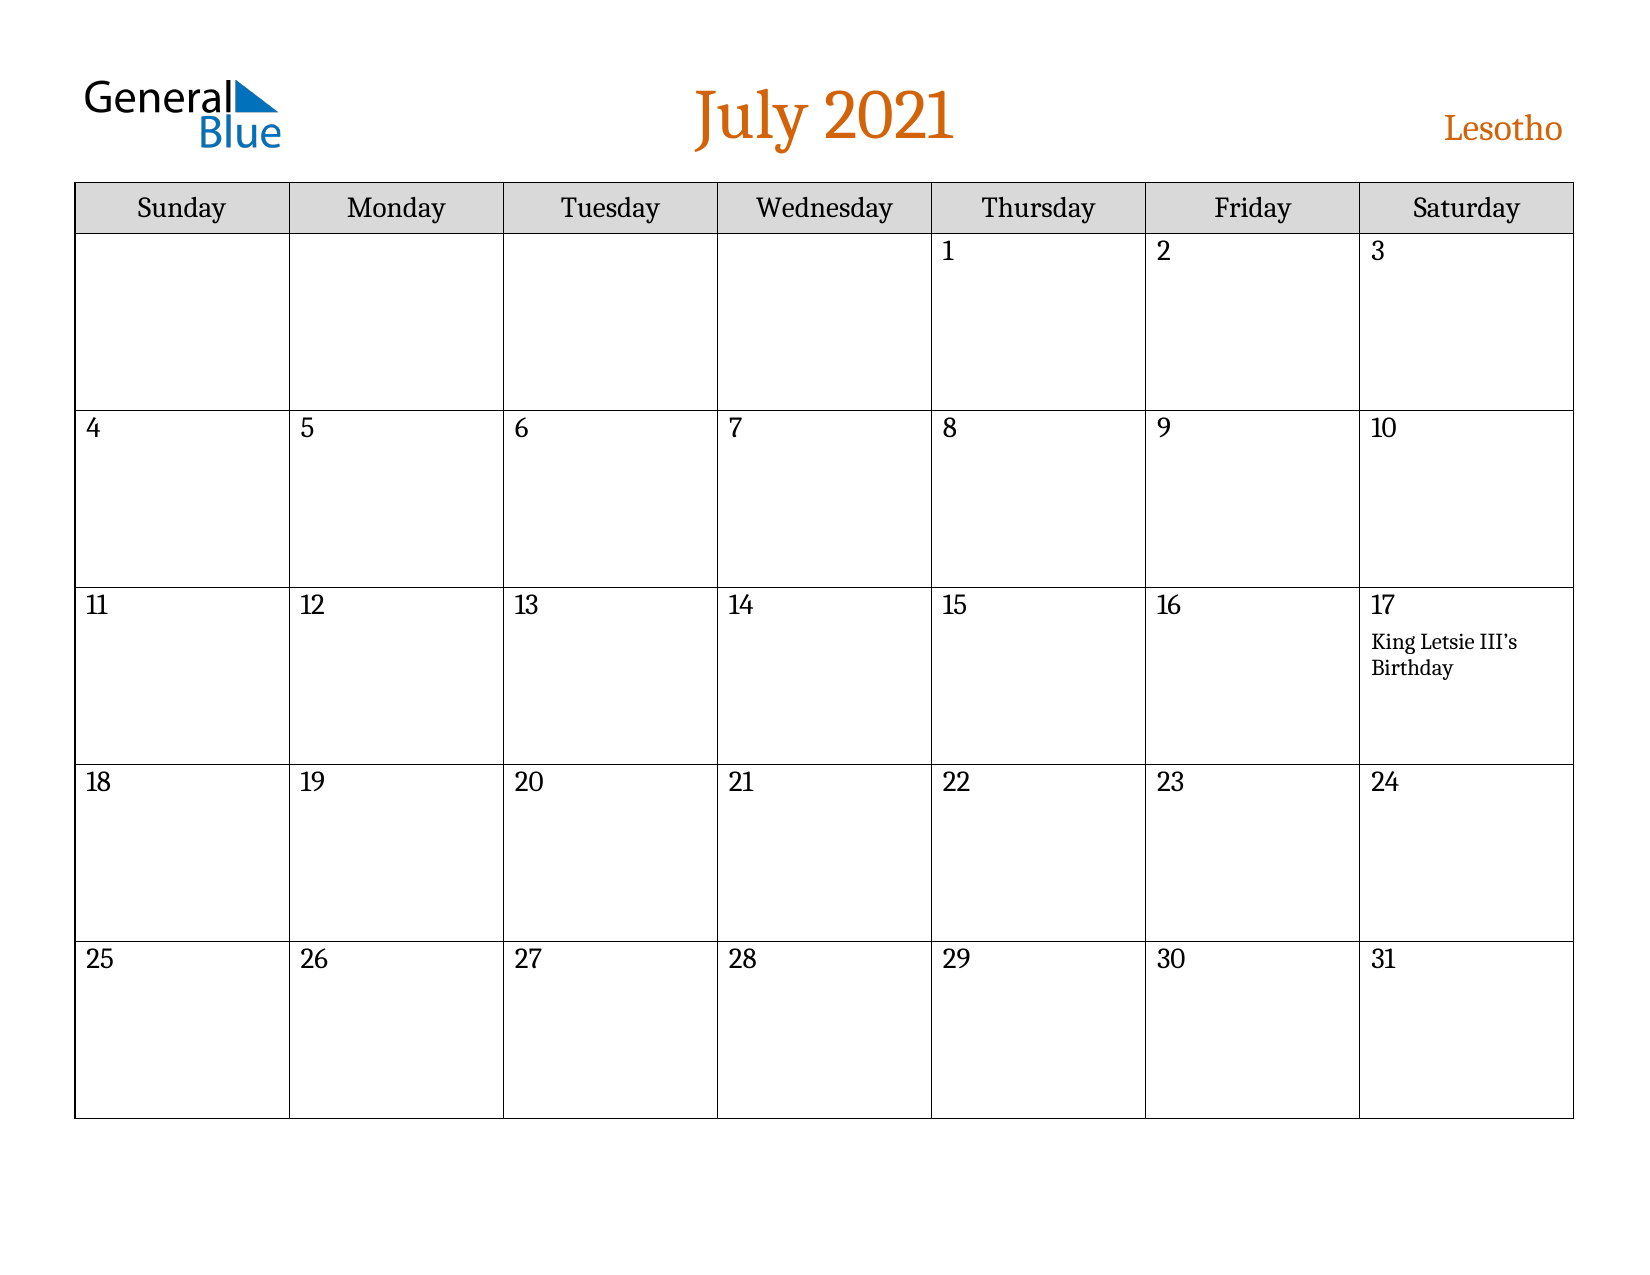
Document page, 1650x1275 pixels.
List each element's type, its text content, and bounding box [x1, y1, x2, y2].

table_cell [76, 275, 289, 410]
table_cell 28 [718, 942, 931, 983]
table_cell [76, 983, 289, 1118]
table_cell 21 [718, 765, 931, 806]
table_cell Wednesday [718, 183, 931, 233]
table_cell Tuesday [504, 183, 717, 233]
table_cell [1146, 983, 1359, 1118]
table_cell 23 [1146, 765, 1359, 806]
table_cell King Letsie III’s Birthday [1360, 629, 1573, 764]
table_cell Thursday [932, 183, 1145, 233]
table_cell [290, 275, 503, 410]
table_cell [290, 234, 503, 275]
table_cell 13 [504, 588, 717, 629]
table_cell [718, 629, 931, 764]
table_header [75, 75, 503, 182]
table_cell 7 [718, 411, 931, 452]
table_cell [718, 452, 931, 587]
table_cell [718, 806, 931, 941]
table_cell 24 [1360, 765, 1573, 806]
table_cell Sunday [76, 183, 289, 233]
table_cell 20 [504, 765, 717, 806]
table_cell [76, 452, 289, 587]
table_cell 17 [1360, 588, 1573, 629]
table_cell 12 [290, 588, 503, 629]
table_cell [504, 806, 717, 941]
table_header Lesotho [1146, 75, 1574, 182]
table_cell Friday [1146, 183, 1359, 233]
table_cell [718, 983, 931, 1118]
table_cell [1146, 452, 1359, 587]
table_cell [932, 983, 1145, 1118]
picture [85, 80, 281, 148]
table_cell 8 [932, 411, 1145, 452]
table_cell [718, 275, 931, 410]
table_cell 19 [290, 765, 503, 806]
table_cell 26 [290, 942, 503, 983]
table_cell 4 [76, 411, 289, 452]
table_cell [1146, 629, 1359, 764]
table_cell [76, 806, 289, 941]
table_cell 14 [718, 588, 931, 629]
table_header July 2021 [503, 75, 1146, 182]
table_cell [932, 629, 1145, 764]
table_cell 6 [504, 411, 717, 452]
table_cell 11 [76, 588, 289, 629]
table_cell [1360, 275, 1573, 410]
table_cell 9 [1146, 411, 1359, 452]
table_cell 1 [932, 234, 1145, 275]
table_cell 3 [1360, 234, 1573, 275]
table_cell [504, 983, 717, 1118]
table_cell [504, 452, 717, 587]
table_cell 2 [1146, 234, 1359, 275]
table_cell 15 [932, 588, 1145, 629]
table_cell [504, 275, 717, 410]
table_cell 10 [1360, 411, 1573, 452]
table_cell 5 [290, 411, 503, 452]
table_cell [932, 806, 1145, 941]
table_cell [1360, 452, 1573, 587]
table_cell 30 [1146, 942, 1359, 983]
table_cell [76, 629, 289, 764]
table_cell [1146, 275, 1359, 410]
table_cell 16 [1146, 588, 1359, 629]
table_cell 31 [1360, 942, 1573, 983]
table_cell 18 [76, 765, 289, 806]
table_cell [932, 452, 1145, 587]
table_cell [1360, 983, 1573, 1118]
table_cell [1360, 806, 1573, 941]
table_cell [290, 452, 503, 587]
table_cell [76, 234, 289, 275]
table_cell 29 [932, 942, 1145, 983]
table_cell Monday [290, 183, 503, 233]
table_cell [290, 806, 503, 941]
table_cell 22 [932, 765, 1145, 806]
table_cell [932, 275, 1145, 410]
table_cell [1146, 806, 1359, 941]
table_cell [504, 234, 717, 275]
table_cell [718, 234, 931, 275]
table_cell Saturday [1360, 183, 1573, 233]
table_cell [290, 629, 503, 764]
table_cell [504, 629, 717, 764]
table_cell [290, 983, 503, 1118]
table_cell 27 [504, 942, 717, 983]
table_cell 25 [76, 942, 289, 983]
